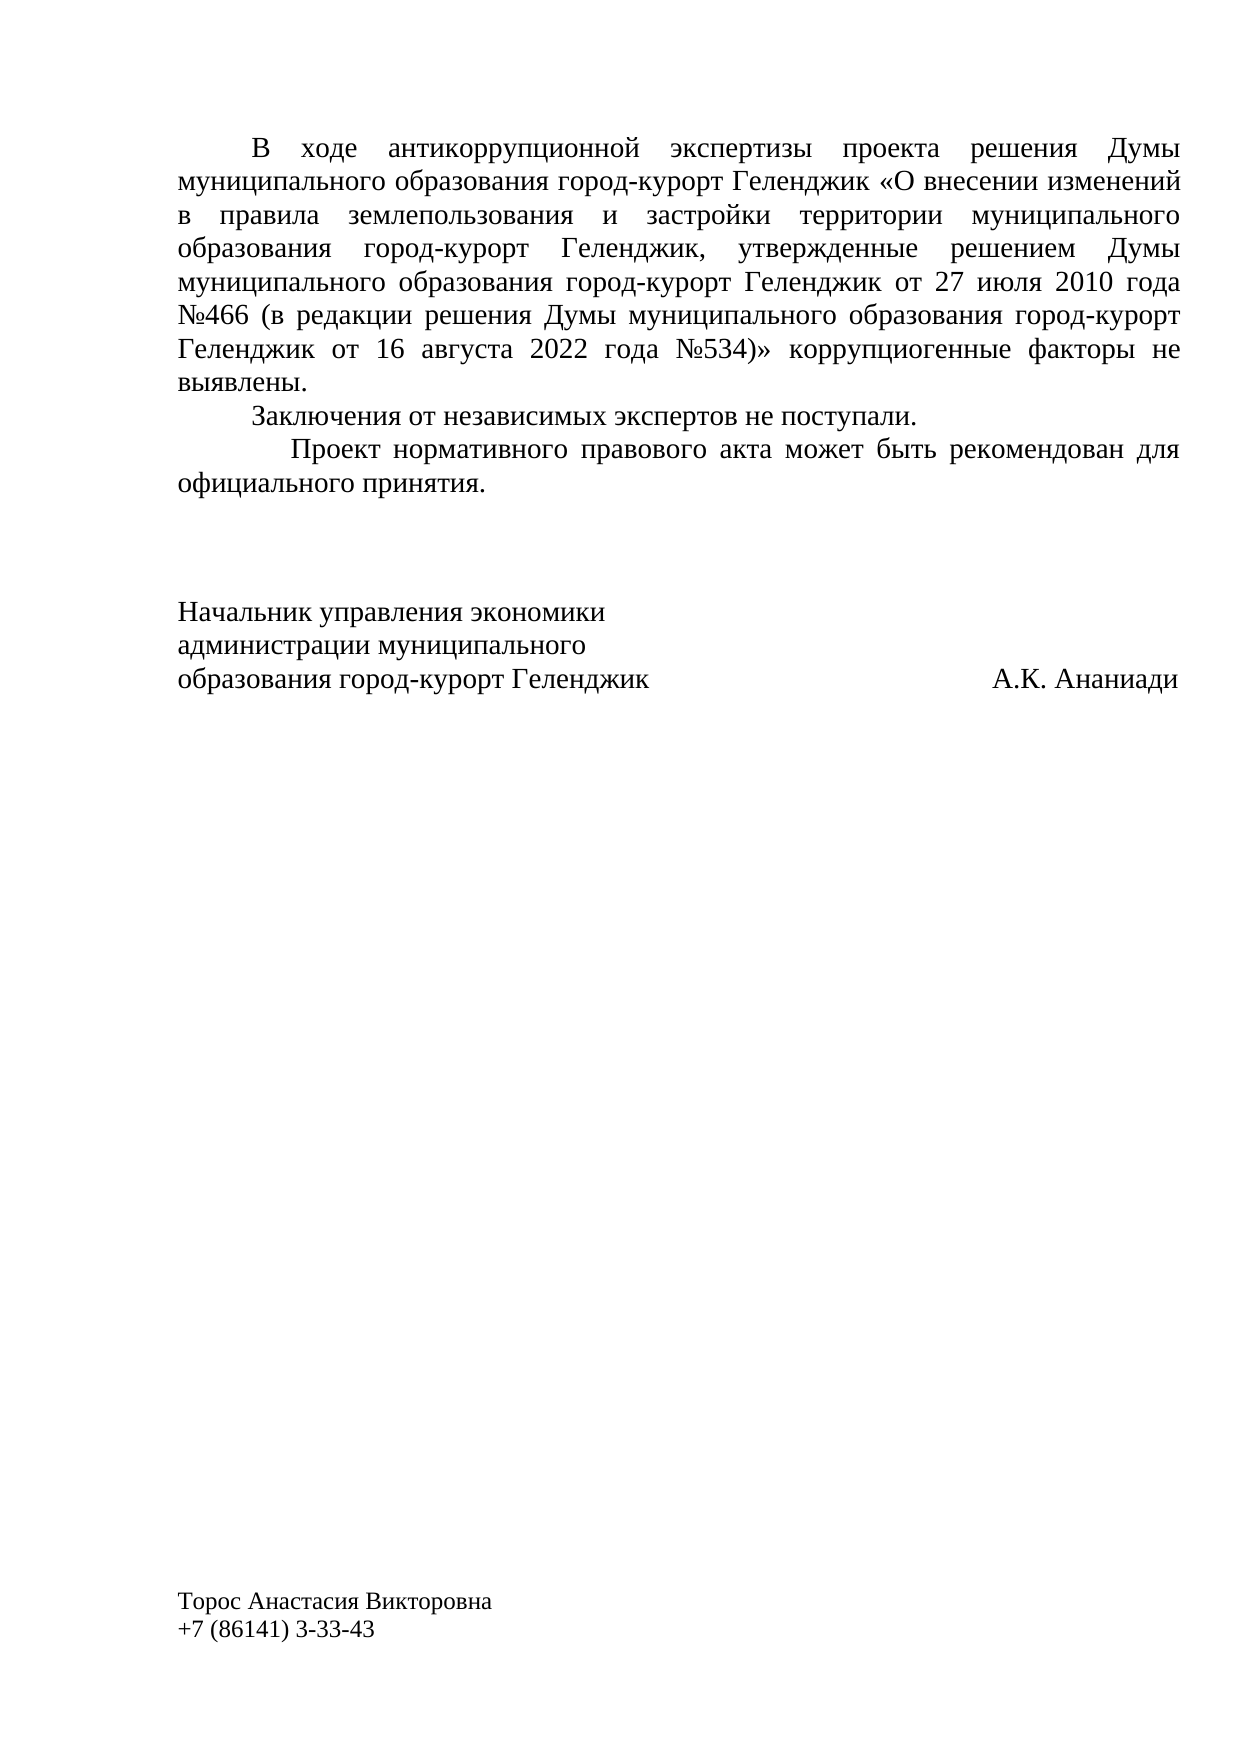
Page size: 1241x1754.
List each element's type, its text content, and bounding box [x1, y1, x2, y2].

text Начальник управления экономики [177, 594, 1181, 627]
text образования город-курорт Геленджик А.К. Ананиади [177, 661, 1181, 694]
text Заключения от независимых экспертов не поступали. [177, 398, 1181, 432]
text администрации муниципального [177, 627, 1181, 661]
text Проект нормативного правового акта может быть рекомендован для официального принятия. [177, 432, 1181, 499]
text В ходе антикоррупционной экспертизы проекта решения Думы муниципального образования город-курорт Геленджик «О внесении изменений в правила землепользования и застройки территории муниципального образования город-курорт Геленджик, утвержденные решением Думы муниципального образования город-курорт Геленджик от 27 июля 2010 года №466 (в редакции решения Думы муниципального образования город-курорт Геленджик от 16 августа 2022 года №534)» коррупциогенные факторы не выявлены. [177, 130, 1181, 398]
text +7 (86141) 3-33-43 [177, 1614, 1181, 1643]
text Торос Анастасия Викторовна [177, 1586, 1181, 1614]
